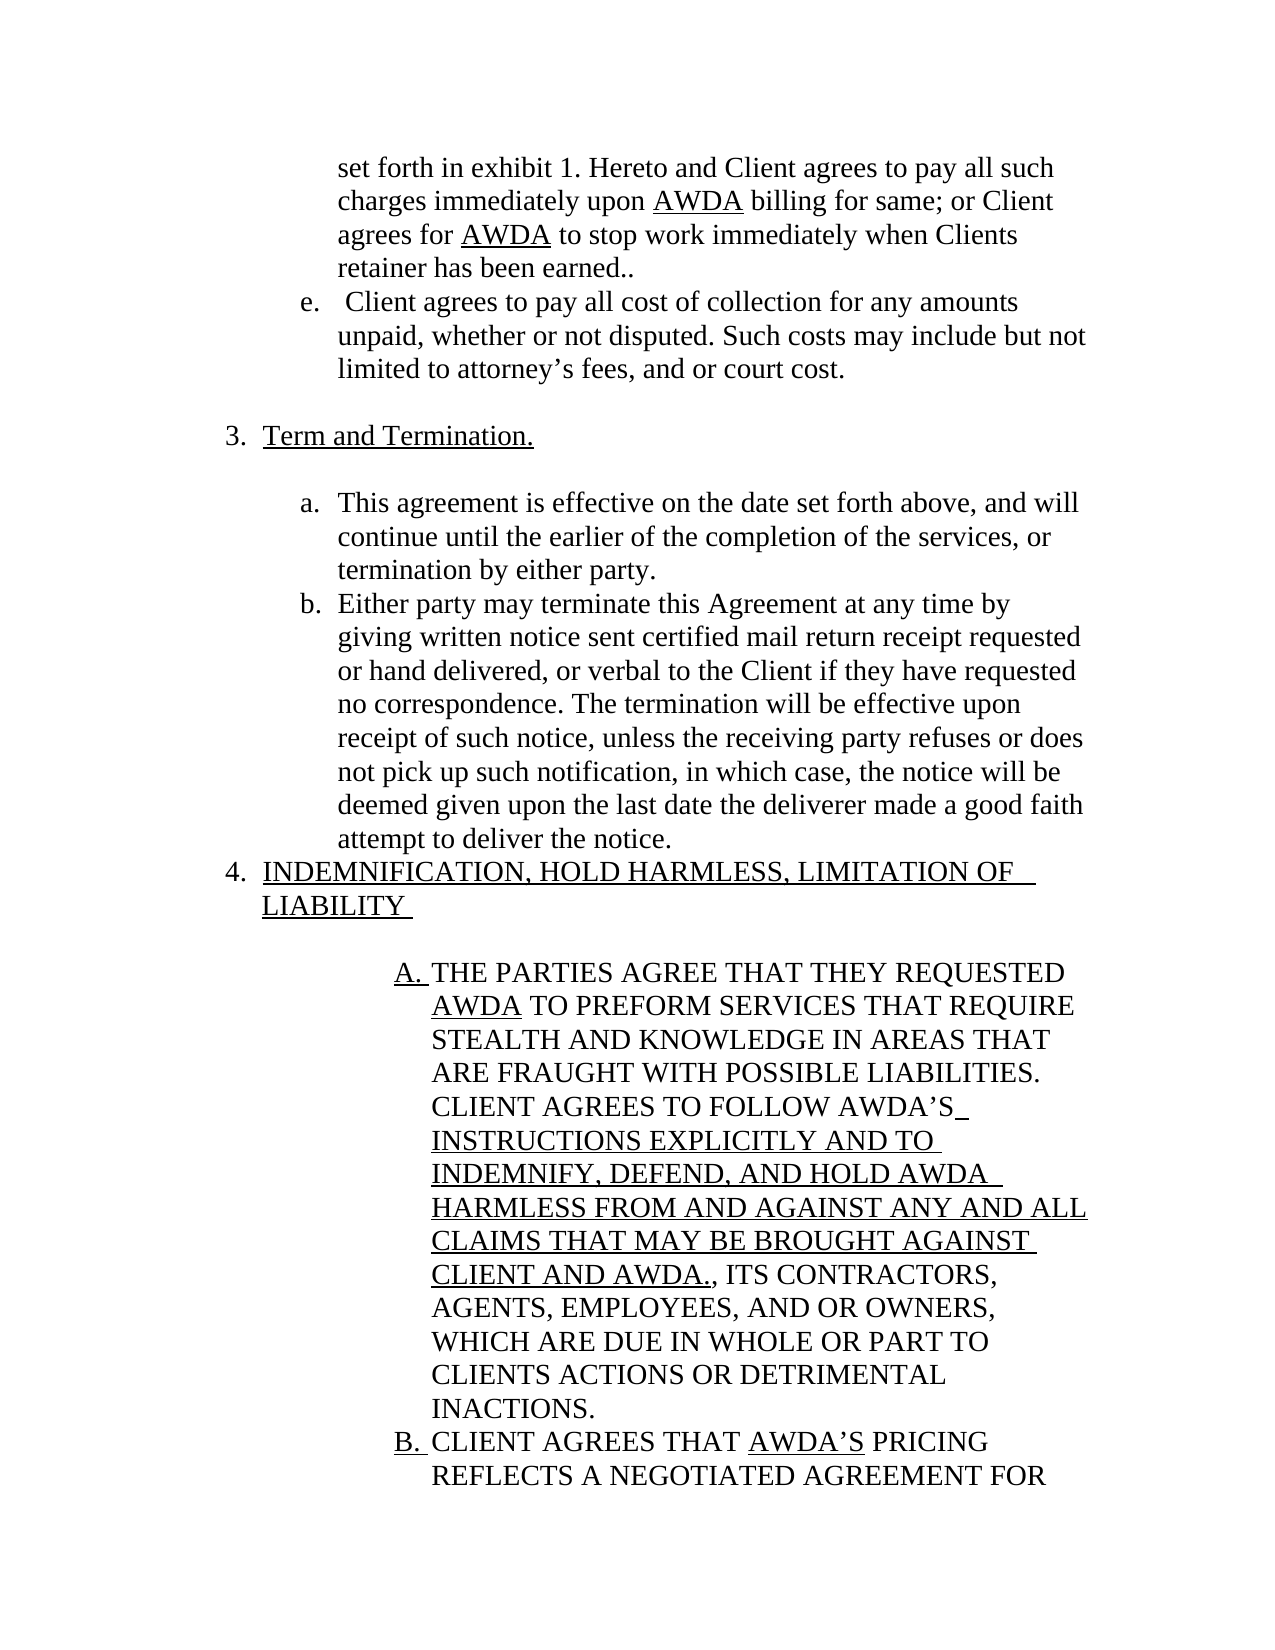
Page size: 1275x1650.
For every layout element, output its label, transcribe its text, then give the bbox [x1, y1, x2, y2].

list Client agrees to pay all cost of collection for any amounts unpaid, whether or not disputed. Such costs may include but not limited to attorney’s fees, and or court cost. [300, 284, 1087, 385]
list THE PARTIES AGREE THAT THEY REQUESTED AWDA TO PREFORM SERVICES THAT REQUIRE STEALTH AND KNOWLEDGE IN AREAS THAT ARE FRAUGHT WITH POSSIBLE LIABILITIES. CLIENT AGREES TO FOLLOW AWDA’S INSTRUCTIONS EXPLICITLY AND TO INDEMNIFY, DEFEND, AND HOLD AWDA HARMLESS FROM AND AGAINST ANY AND ALL CLAIMS THAT MAY BE BROUGHT AGAINST CLIENT AND AWDA., ITS CONTRACTORS, AGENTS, EMPLOYEES, AND OR OWNERS, WHICH ARE DUE IN WHOLE OR PART TO CLIENTS ACTIONS OR DETRIMENTAL INACTIONS. [394, 955, 1087, 1424]
list This agreement is effective on the date set forth above, and will continue until the earlier of the completion of the services, or termination by either party. [300, 485, 1087, 586]
list INDEMNIFICATION, HOLD HARMLESS, LIMITATION OF [225, 854, 1087, 888]
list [394, 1424, 1087, 1492]
text LIABILITY [225, 888, 1087, 921]
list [300, 150, 1087, 284]
list Term and Termination. [225, 418, 1087, 452]
list Either party may terminate this Agreement at any time by giving written notice sent certified mail return receipt requested or hand delivered, or verbal to the Client if they have requested no correspondence. The termination will be effective upon receipt of such notice, unless the receiving party refuses or does not pick up such notification, in which case, the notice will be deemed given upon the last date the deliverer made a good faith attempt to deliver the notice. [300, 586, 1087, 854]
